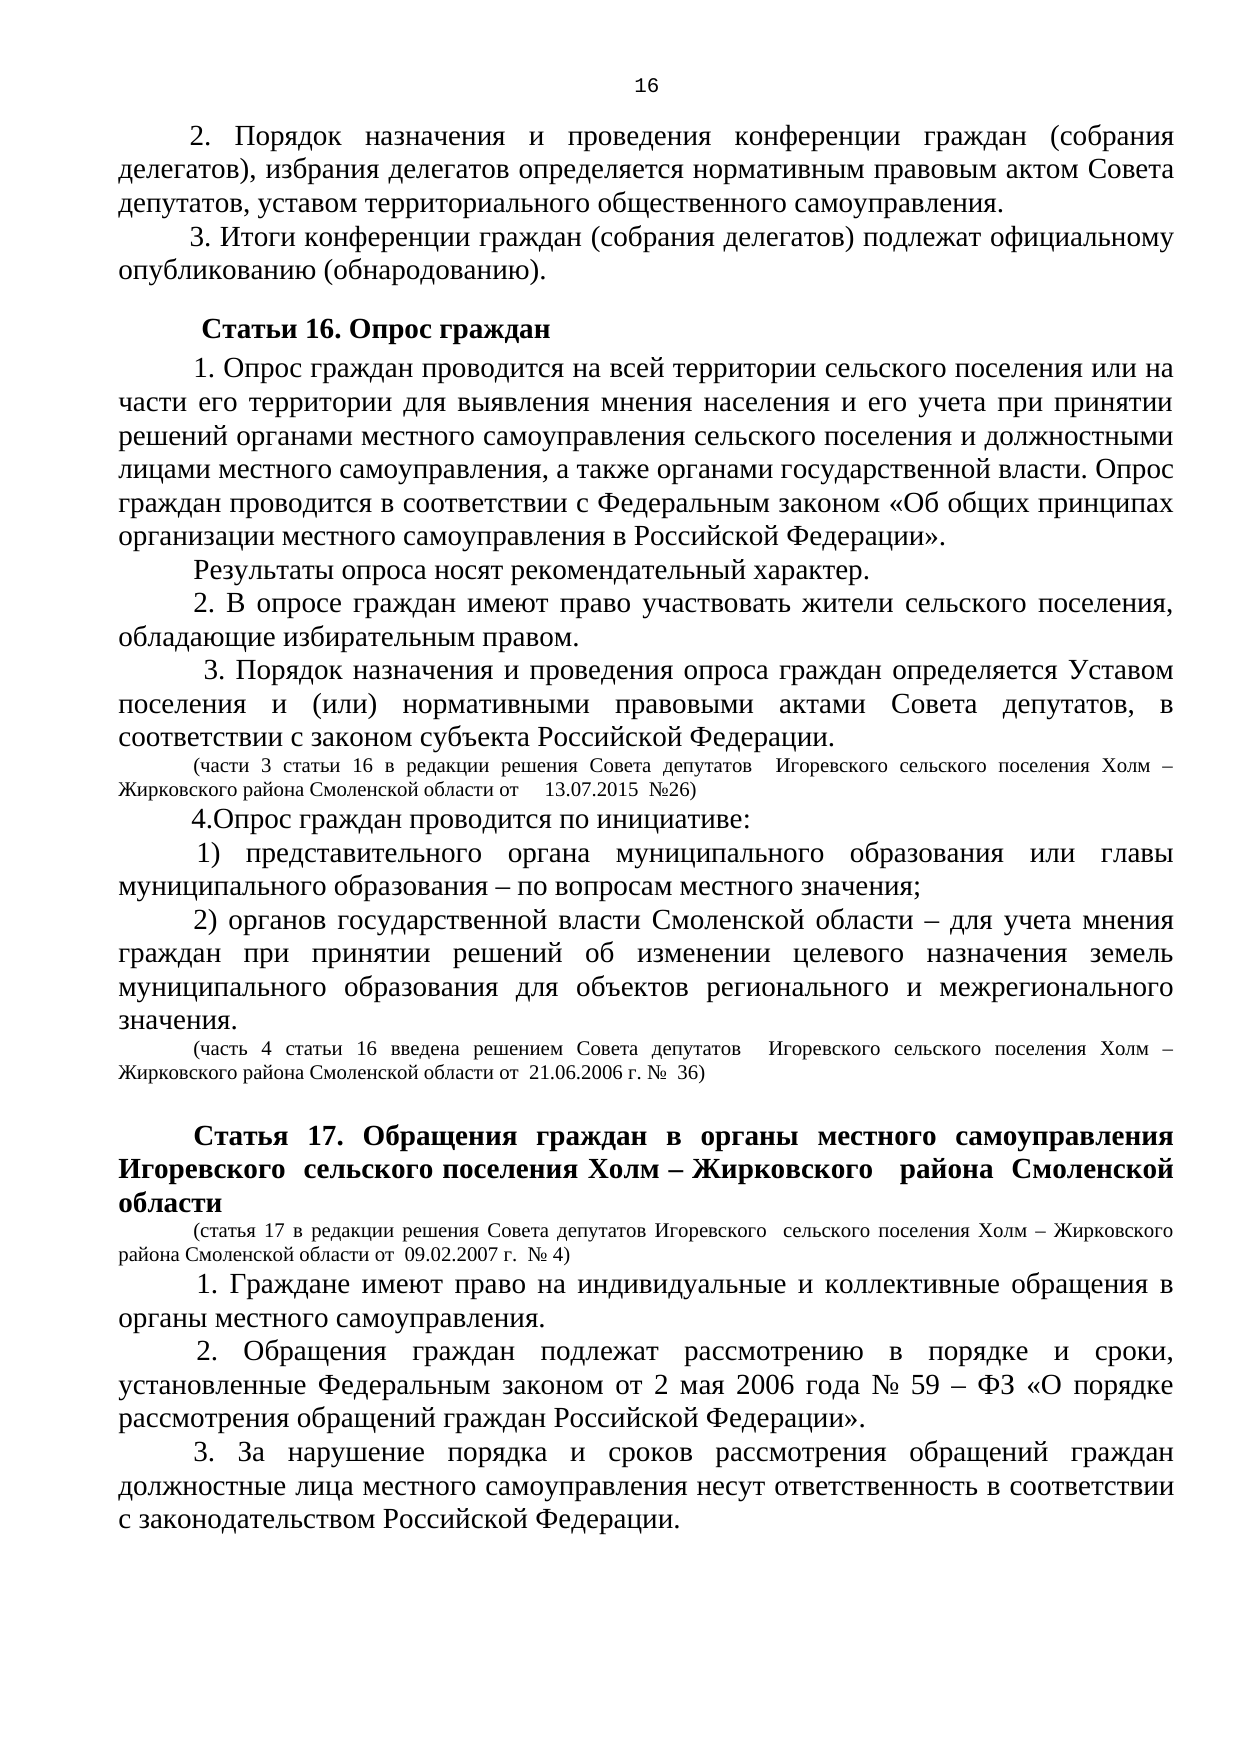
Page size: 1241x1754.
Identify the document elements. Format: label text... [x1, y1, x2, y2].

text Статья 17. Обращения граждан в органы местного самоуправления Игоревского сельского поселения Холм – Жирковского района Смоленской области [118, 1118, 1175, 1218]
text 4.Опрос граждан проводится по инициативе: [118, 801, 1175, 835]
text (часть 4 статьи 16 введена решением Совета депутатов Игоревского сельского поселения Холм – Жирковского района Смоленской области от 21.06.2006 г. № 36) [118, 1036, 1175, 1084]
text Результаты опроса носят рекомендательный характер. [118, 552, 1175, 585]
text 3. За нарушение порядка и сроков рассмотрения обращений граждан должностные лица местного самоуправления несут ответственность в соответствии с законодательством Российской Федерации. [118, 1434, 1175, 1535]
text 2. Порядок назначения и проведения конференции граждан (собрания делегатов), избрания делегатов определяется нормативным правовым актом Совета депутатов, уставом территориального общественного самоуправления. [118, 118, 1175, 219]
text 2. В опросе граждан имеют право участвовать жители сельского поселения, обладающие избирательным правом. [118, 585, 1175, 652]
text 1. Опрос граждан проводится на всей территории сельского поселения или на части его территории для выявления мнения населения и его учета при принятии решений органами местного самоуправления сельского поселения и должностными лицами местного самоуправления, а также органами государственной власти. Опрос граждан проводится в соответствии с Федеральным законом «Об общих принципах организации местного самоуправления в Российской Федерации». [118, 351, 1175, 552]
text 2. Обращения граждан подлежат рассмотрению в порядке и сроки, установленные Федеральным законом от 2 мая 2006 года № 59 – ФЗ «О порядке рассмотрения обращений граждан Российской Федерации». [118, 1333, 1175, 1434]
text 1. Граждане имеют право на индивидуальные и коллективные обращения в органы местного самоуправления. [118, 1266, 1175, 1333]
text 3. Итоги конференции граждан (собрания делегатов) подлежат официальному опубликованию (обнародованию). [118, 219, 1175, 286]
text 1) представительного органа муниципального образования или главы муниципального образования – по вопросам местного значения; [118, 835, 1175, 902]
text 2) органов государственной власти Смоленской области – для учета мнения граждан при принятии решений об изменении целевого назначения земель муниципального образования для объектов регионального и межрегионального значения. [118, 902, 1175, 1036]
text (части 3 статьи 16 в редакции решения Совета депутатов Игоревского сельского поселения Холм – Жирковского района Смоленской области от 13.07.2015 №26) [118, 753, 1175, 801]
text 3. Порядок назначения и проведения опроса граждан определяется Уставом поселения и (или) нормативными правовыми актами Совета депутатов, в соответствии с законом субъекта Российской Федерации. [118, 652, 1175, 753]
text (статья 17 в редакции решения Совета депутатов Игоревского сельского поселения Холм – Жирковского района Смоленской области от 09.02.2007 г. № 4) [118, 1218, 1175, 1266]
subtitle Статьи 16. Опрос граждан [118, 311, 1175, 344]
